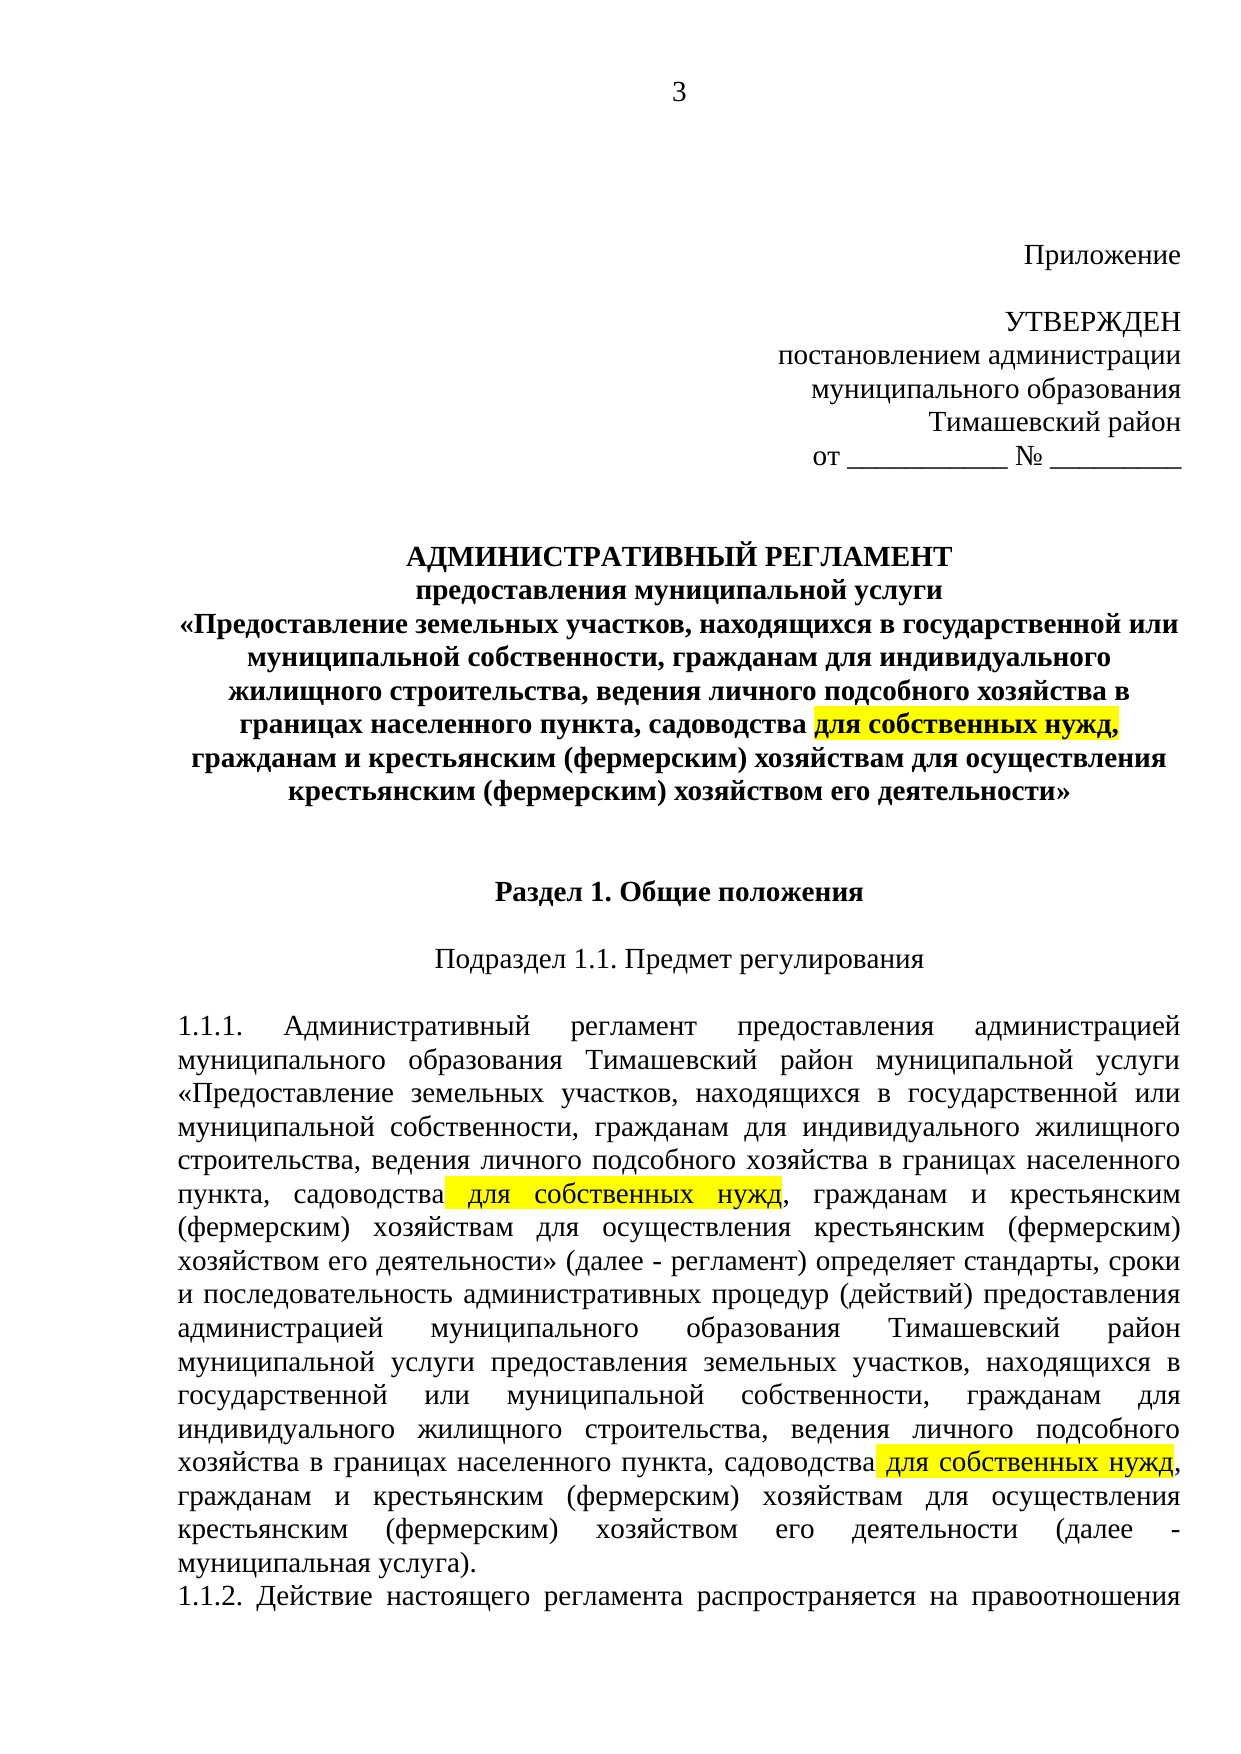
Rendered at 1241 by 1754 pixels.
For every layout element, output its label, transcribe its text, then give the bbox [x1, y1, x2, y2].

text Тимашевский район [177, 404, 1181, 438]
text от ___________ № _________ [177, 438, 1181, 472]
text муниципального образования [177, 371, 1181, 404]
text «Предоставление земельных участков, находящихся в государственной или муниципальной собственности, гражданам для индивидуального жилищного строительства, ведения личного подсобного хозяйства в границах населенного пункта, садоводства для собственных нужд, гражданам и крестьянским (фермерским) хозяйствам для осуществления крестьянским (фермерским) хозяйством его деятельности» [177, 606, 1181, 807]
text Приложение [177, 237, 1181, 270]
text Подраздел 1.1. Предмет регулирования [177, 941, 1181, 975]
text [177, 1578, 1181, 1612]
text АДМИНИСТРАТИВНЫЙ РЕГЛАМЕНТ [177, 539, 1181, 572]
text 1.1.1. Административный регламент предоставления администрацией муниципального образования Тимашевский район муниципальной услуги «Предоставление земельных участков, находящихся в государственной или муниципальной собственности, гражданам для индивидуального жилищного строительства, ведения личного подсобного хозяйства в границах населенного пункта, садоводства для собственных нужд, гражданам и крестьянским (фермерским) хозяйствам для осуществления крестьянским (фермерским) хозяйством его деятельности» (далее - регламент) определяет стандарты, сроки и последовательность административных процедур (действий) предоставления администрацией муниципального образования Тимашевский район муниципальной услуги предоставления земельных участков, находящихся в государственной или муниципальной собственности, гражданам для индивидуального жилищного строительства, ведения личного подсобного хозяйства в границах населенного пункта, садоводства для собственных нужд, гражданам и крестьянским (фермерским) хозяйствам для осуществления крестьянским (фермерским) хозяйством его деятельности (далее - муниципальная услуга). [177, 1008, 1181, 1578]
text предоставления муниципальной услуги [177, 572, 1181, 606]
text УТВЕРЖДЕН [177, 304, 1181, 337]
text Раздел 1. Общие положения [177, 874, 1181, 908]
text постановлением администрации [177, 337, 1181, 371]
